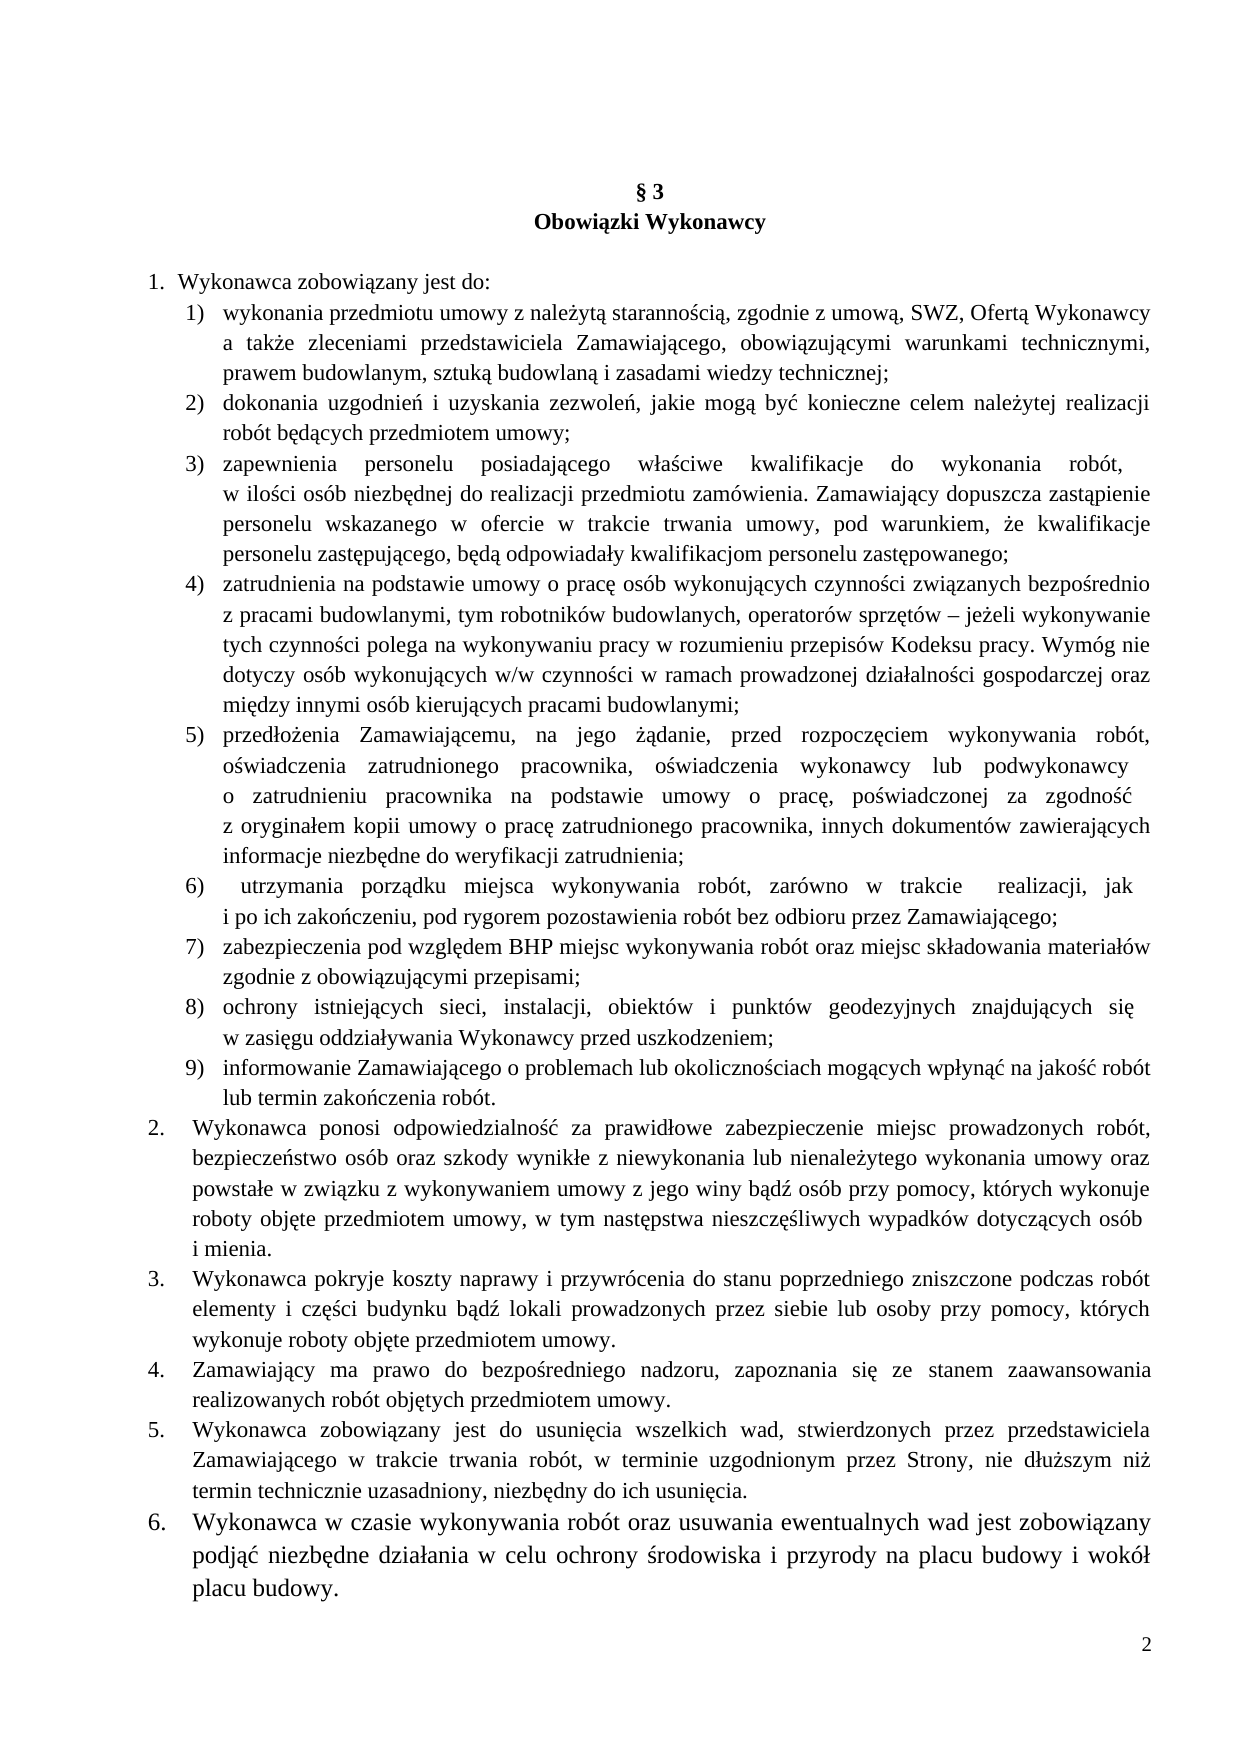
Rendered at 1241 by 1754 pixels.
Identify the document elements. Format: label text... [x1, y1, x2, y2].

list Wykonawca zobowiązany jest do usunięcia wszelkich wad, stwierdzonych przez przedstawiciela Zamawiającego w trakcie trwania robót, w terminie uzgodnionym przez Strony, nie dłuższym niż termin technicznie uzasadniony, niezbędny do ich usunięcia. [148, 1416, 1152, 1503]
text § 3 [148, 178, 1152, 204]
list Wykonawca ponosi odpowiedzialność za prawidłowe zabezpieczenie miejsc prowadzonych robót, bezpieczeństwo osób oraz szkody wynikłe z niewykonania lub nienależytego wykonania umowy oraz powstałe w związku z wykonywaniem umowy z jego winy bądź osób przy pomocy, których wykonuje roboty objęte przedmiotem umowy, w tym następstwa nieszczęśliwych wypadków dotyczących osób i mienia. [148, 1114, 1152, 1261]
list utrzymania porządku miejsca wykonywania robót, zarówno w trakcie realizacji, jak i po ich zakończeniu, pod rygorem pozostawienia robót bez odbioru przez Zamawiającego; [185, 873, 1152, 929]
list zapewnienia personelu posiadającego właściwe kwalifikacje do wykonania robót, w ilości osób niezbędnej do realizacji przedmiotu zamówienia. Zamawiający dopuszcza zastąpienie personelu wskazanego w ofercie w trakcie trwania umowy, pod warunkiem, że kwalifikacje personelu zastępującego, będą odpowiadały kwalifikacjom personelu zastępowanego; [185, 450, 1152, 567]
list zatrudnienia na podstawie umowy o pracę osób wykonujących czynności związanych bezpośrednio z pracami budowlanymi, tym robotników budowlanych, operatorów sprzętów – jeżeli wykonywanie tych czynności polega na wykonywaniu pracy w rozumieniu przepisów Kodeksu pracy. Wymóg nie dotyczy osób wykonujących w/w czynności w ramach prowadzonej działalności gospodarczej oraz między innymi osób kierujących pracami budowlanymi; [185, 571, 1152, 718]
list Wykonawca pokryje koszty naprawy i przywrócenia do stanu poprzedniego zniszczone podczas robót elementy i części budynku bądź lokali prowadzonych przez siebie lub osoby przy pomocy, których wykonuje roboty objęte przedmiotem umowy. [148, 1265, 1152, 1352]
list dokonania uzgodnień i uzyskania zezwoleń, jakie mogą być konieczne celem należytej realizacji robót będących przedmiotem umowy; [185, 389, 1152, 446]
list Wykonawca w czasie wykonywania robót oraz usuwania ewentualnych wad jest zobowiązany podjąć niezbędne działania w celu ochrony środowiska i przyrody na placu budowy i wokół placu budowy. [148, 1507, 1152, 1602]
list zabezpieczenia pod względem BHP miejsc wykonywania robót oraz miejsc składowania materiałów zgodnie z obowiązującymi przepisami; [185, 933, 1152, 989]
list przedłożenia Zamawiającemu, na jego żądanie, przed rozpoczęciem wykonywania robót, oświadczenia zatrudnionego pracownika, oświadczenia wykonawcy lub podwykonawcy o zatrudnieniu pracownika na podstawie umowy o pracę, poświadczonej za zgodność z oryginałem kopii umowy o pracę zatrudnionego pracownika, innych dokumentów zawierających informacje niezbędne do weryfikacji zatrudnienia; [185, 722, 1152, 869]
list ochrony istniejących sieci, instalacji, obiektów i punktów geodezyjnych znajdujących się w zasięgu oddziaływania Wykonawcy przed uszkodzeniem; [185, 993, 1152, 1050]
list Zamawiający ma prawo do bezpośredniego nadzoru, zapoznania się ze stanem zaawansowania realizowanych robót objętych przedmiotem umowy. [148, 1356, 1152, 1412]
text Obowiązki Wykonawcy [148, 208, 1152, 234]
list informowanie Zamawiającego o problemach lub okolicznościach mogących wpłynąć na jakość robót lub termin zakończenia robót. [185, 1054, 1152, 1110]
list Wykonawca zobowiązany jest do: [148, 268, 1152, 295]
list wykonania przedmiotu umowy z należytą starannością, zgodnie z umową, SWZ, Ofertą Wykonawcy a także zleceniami przedstawiciela Zamawiającego, obowiązującymi warunkami technicznymi, prawem budowlanym, sztuką budowlaną i zasadami wiedzy technicznej; [185, 299, 1152, 385]
